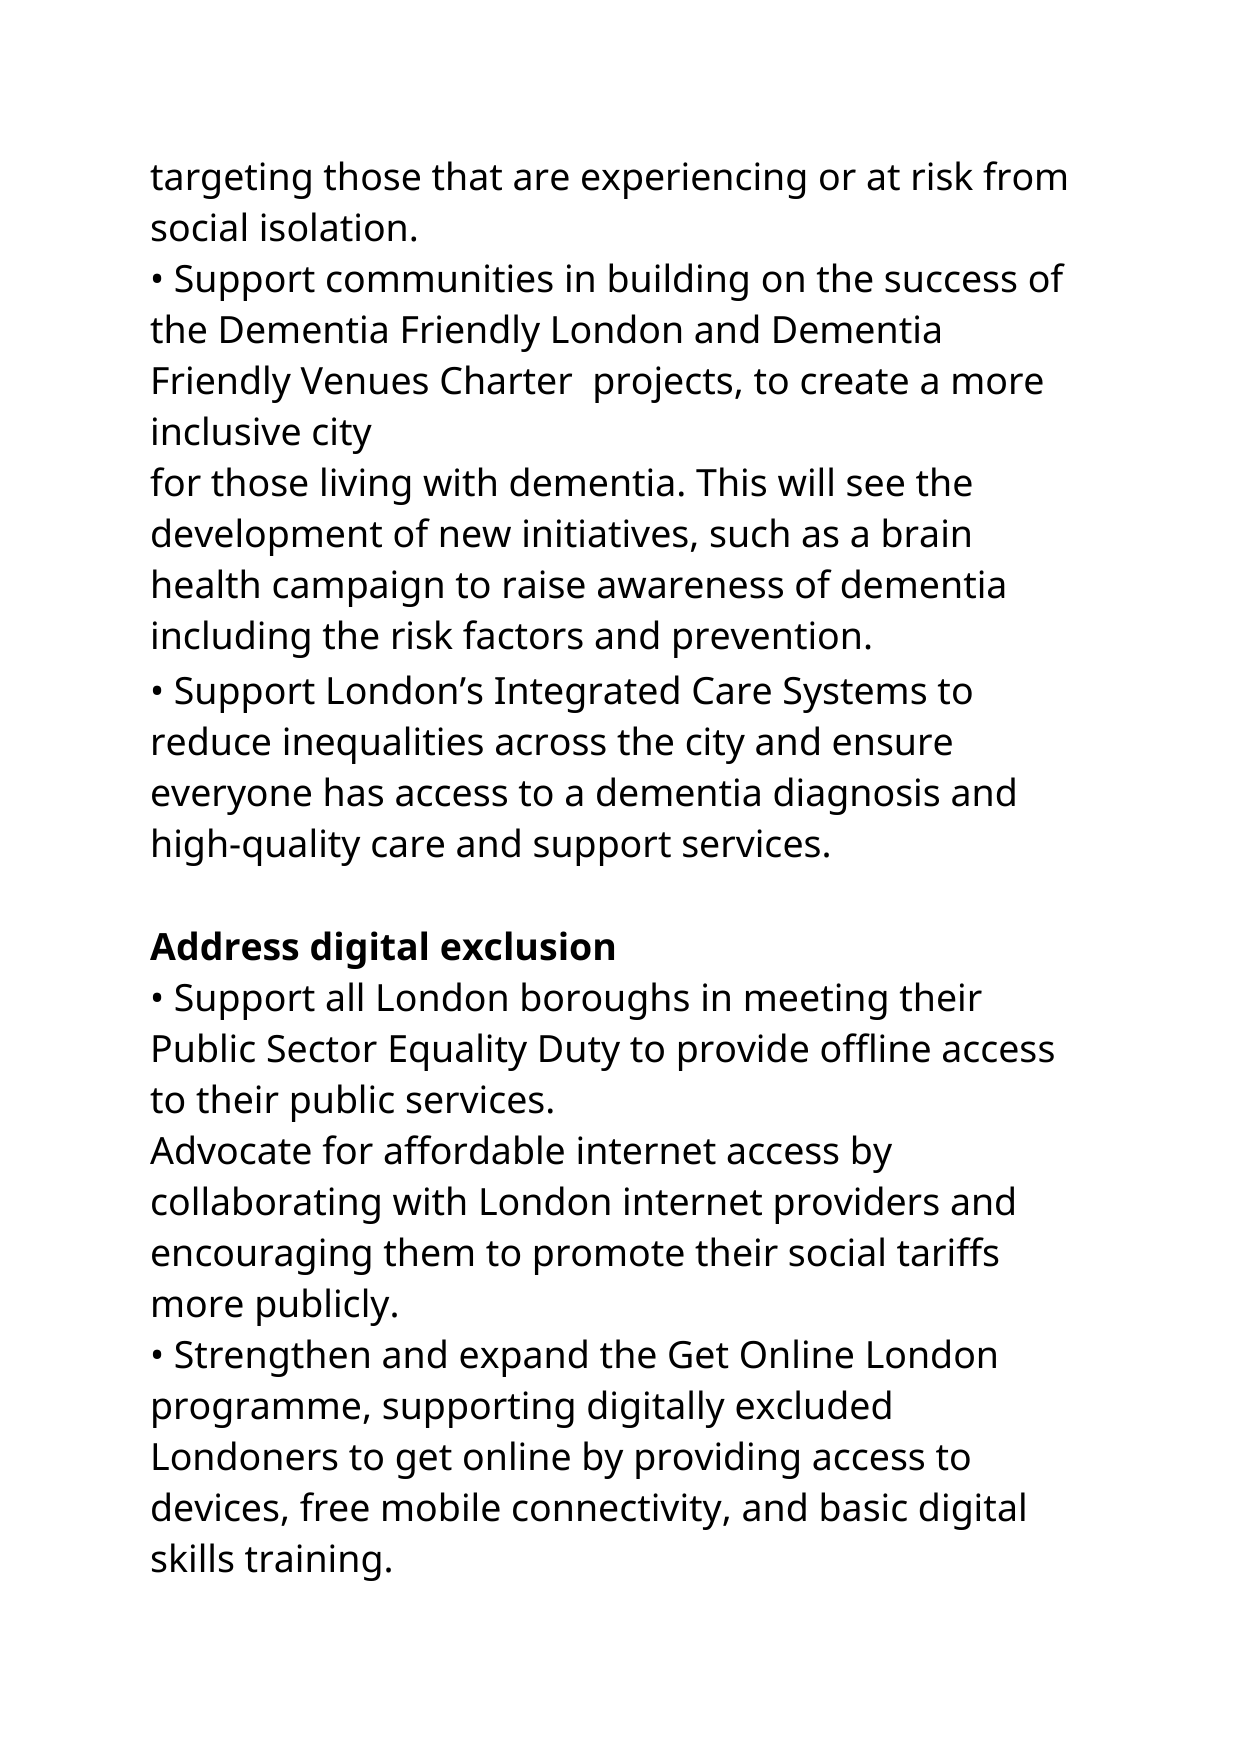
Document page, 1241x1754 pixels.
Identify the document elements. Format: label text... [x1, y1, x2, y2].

text Advocate for affordable internet access by collaborating with London internet providers and encouraging them to promote their social tariffs more publicly. [150, 1124, 1090, 1328]
text • Support London’s Integrated Care Systems to reduce inequalities across the city and ensure everyone has access to a dementia diagnosis and high-quality care and support services. [150, 664, 1090, 869]
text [150, 150, 1090, 252]
text • Support all London boroughs in meeting their Public Sector Equality Duty to provide offline access to their public services. [150, 971, 1090, 1124]
text Address digital exclusion [150, 920, 1090, 971]
text • Strengthen and expand the Get Online London programme, supporting digitally excluded Londoners to get online by providing access to devices, free mobile connectivity, and basic digital skills training. [150, 1328, 1090, 1583]
text • Support communities in building on the success of the Dementia Friendly London and Dementia Friendly Venues Charter projects, to create a more inclusive city [150, 252, 1090, 456]
text for those living with dementia. This will see the development of new initiatives, such as a brain health campaign to raise awareness of dementia including the risk factors and prevention. [150, 456, 1090, 660]
